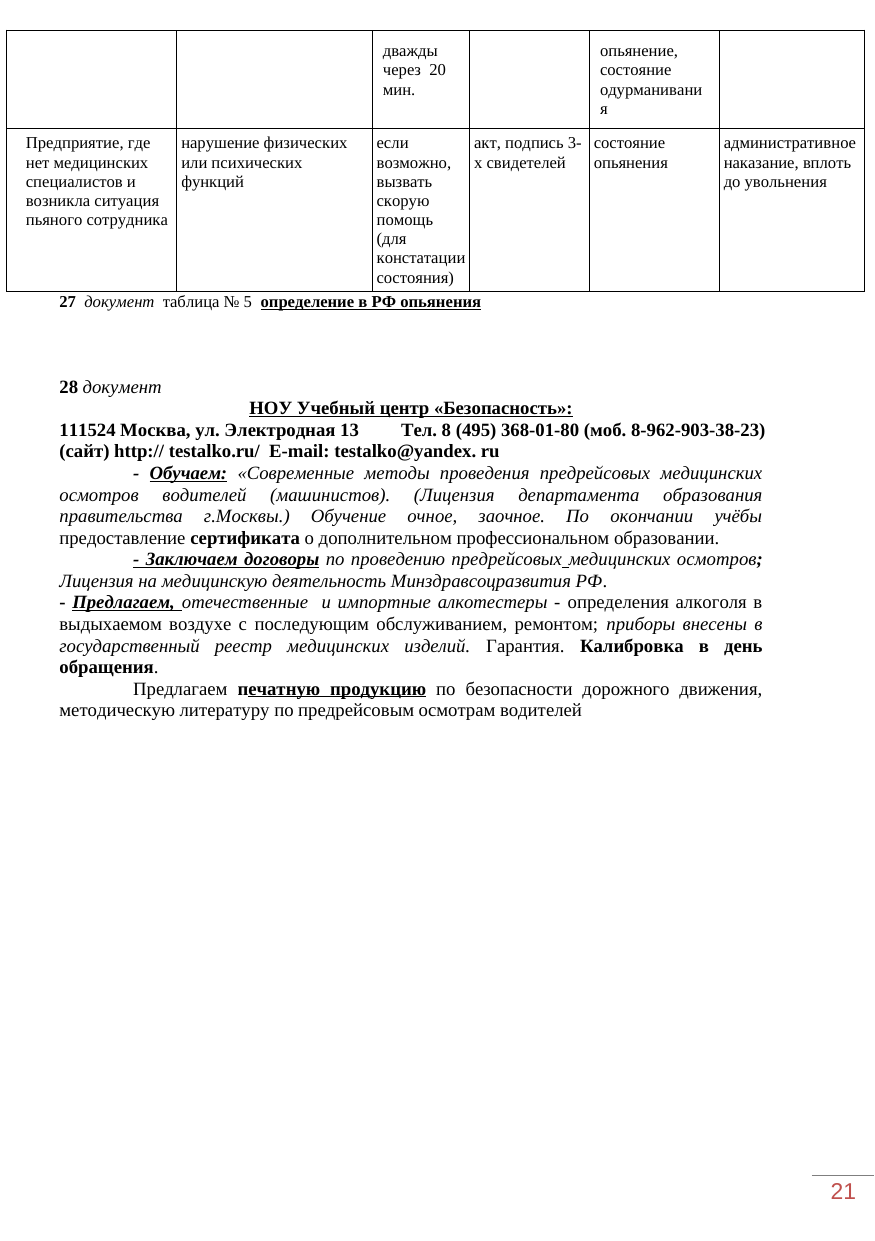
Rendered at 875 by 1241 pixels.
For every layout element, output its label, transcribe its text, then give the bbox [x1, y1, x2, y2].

text 27 документ таблица № 5 определение в РФ опьянения [59, 292, 812, 311]
text - Обучаем: «Современные методы проведения предрейсовых медицинских осмотров водителей (машинистов). (Лицензия департамента образования правительства г.Москвы.) Обучение очное, заочное. По окончании учёбы предоставление сертификата о дополнительном профессиональном образовании. [59, 462, 763, 548]
list - Предлагаем, отечественные и импортные алкотестеры - определения алкоголя в выдыхаемом воздухе с последующим обслуживанием, ремонтом; приборы внесены в государственный реестр медицинских изделий. Гарантия. Калибровка в день обращения. [0, 591, 763, 678]
table_cell акт, подпись 3-х свидетелей [470, 129, 589, 291]
text - Заключаем договоры по проведению предрейсовых медицинских осмотров; Лицензия на медицинскую деятельность Минздравсоцразвития РФ. [59, 548, 763, 591]
table_cell если возможно, вызвать скорую помощь (для констатации состояния) [373, 129, 469, 291]
text 28 документ [59, 376, 812, 397]
text НОУ Учебный центр «Безопасность»: [59, 397, 763, 419]
table_cell состояние опьянения [590, 129, 719, 291]
table_cell Предприятие, где нет медицинских специалистов и возникла ситуация пьяного сотрудника [7, 129, 176, 291]
table_cell административное наказание, вплоть до увольнения [720, 129, 864, 291]
table_cell нарушение физических или психических функций [177, 129, 372, 291]
text Предлагаем печатную продукцию по безопасности дорожного движения, методическую литературу по предрейсовым осмотрам водителей [59, 678, 763, 721]
text 111524 Москва, ул. Электродная 13 Тел. 8 (495) 368-01-80 (моб. 8-962-903-38-23) (сайт) http:// testalko.ru/ E-mail: testalko@yandex. ru [59, 419, 812, 462]
